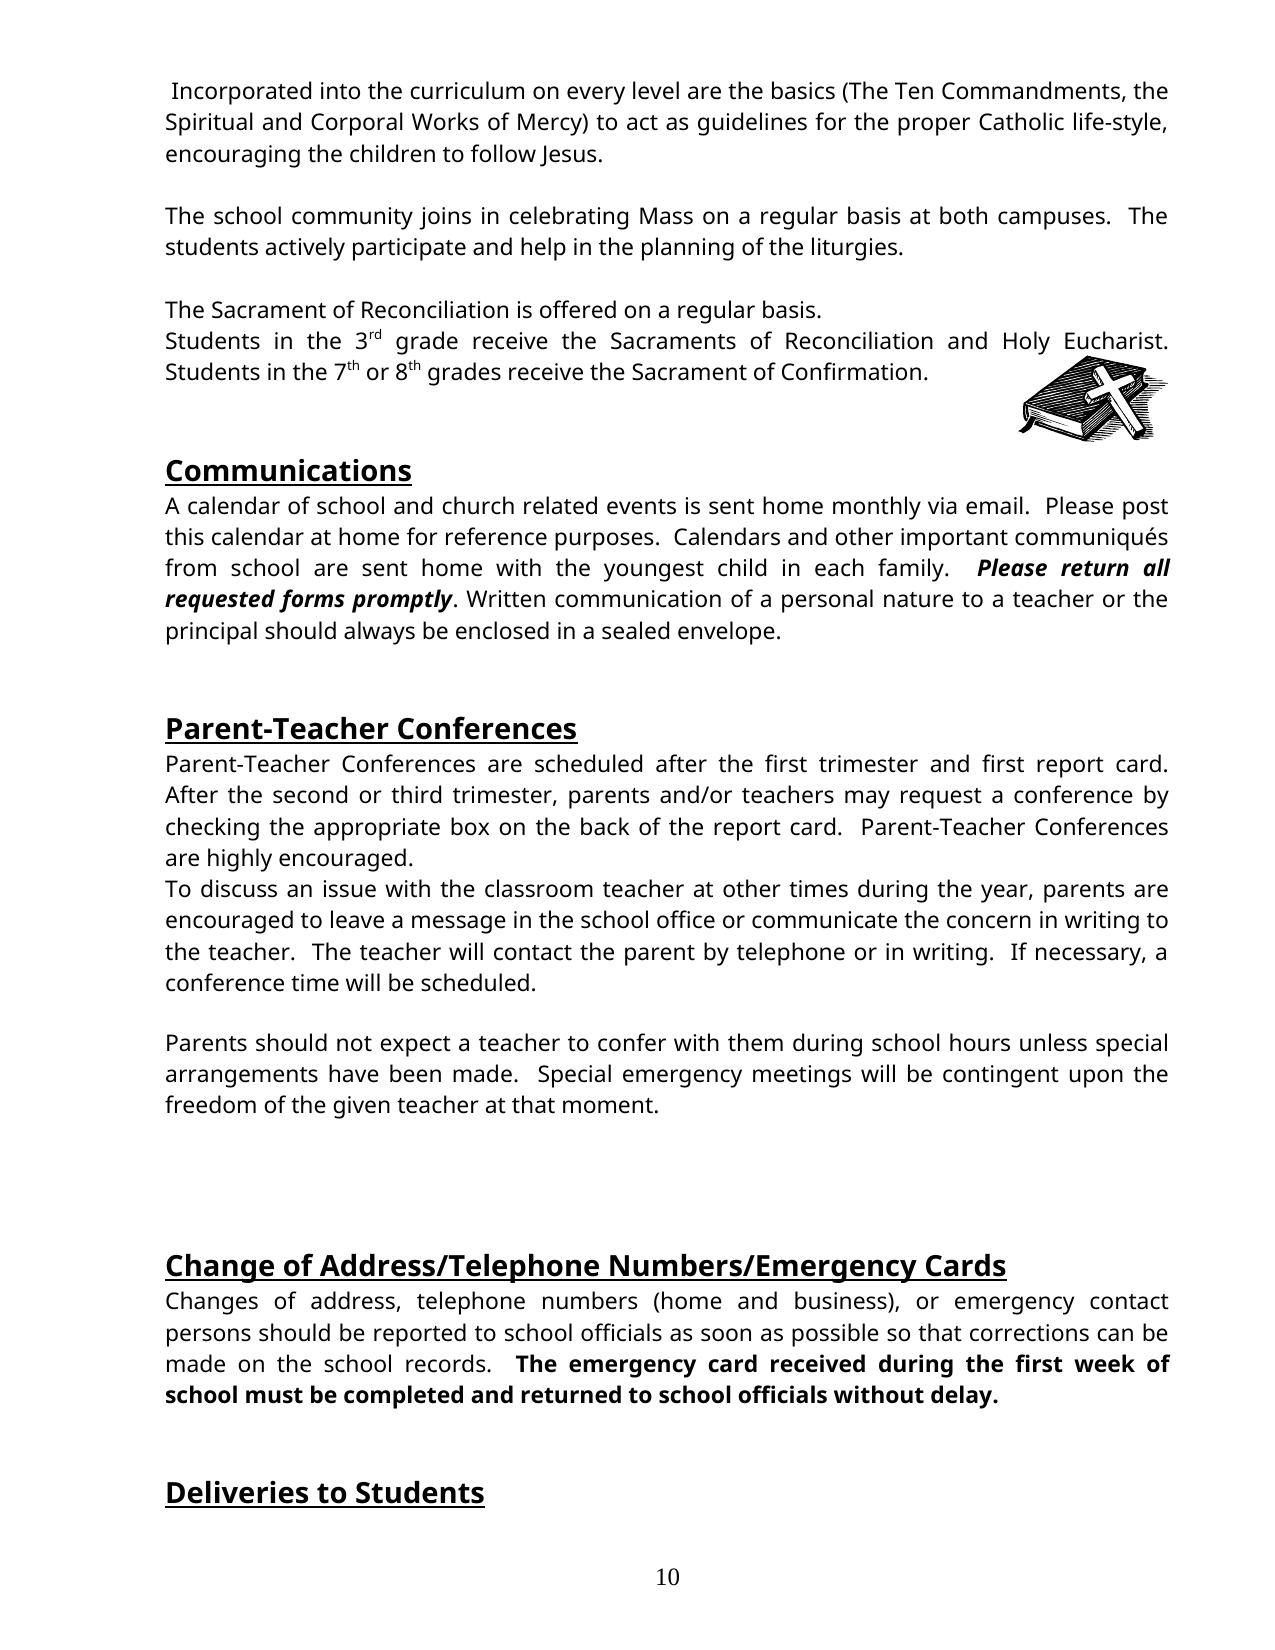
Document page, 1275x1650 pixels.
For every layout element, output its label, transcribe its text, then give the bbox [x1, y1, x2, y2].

text Change of Address/Telephone Numbers/Emergency Cards [165, 1246, 1170, 1285]
text The school community joins in celebrating Mass on a regular basis at both campuses. The students actively participate and help in the planning of the liturgies. [165, 200, 1170, 262]
text Parent-Teacher Conferences [165, 708, 1170, 748]
text The Sacrament of Reconciliation is offered on a regular basis. [165, 294, 1170, 325]
text To discuss an issue with the classroom teacher at other times during the year, parents are encouraged to leave a message in the school office or communicate the concern in writing to the teacher. The teacher will contact the parent by telephone or in writing. If necessary, a conference time will be scheduled. [165, 873, 1170, 998]
text Parents should not expect a teacher to confer with them during school hours unless special arrangements have been made. Special emergency meetings will be contingent upon the freedom of the given teacher at that moment. [165, 1027, 1170, 1121]
text A calendar of school and church related events is sent home monthly via email. Please post this calendar at home for reference purposes. Calendars and other important communiqués from school are sent home with the youngest child in each family. Please return all requested forms promptly. Written communication of a personal nature to a teacher or the principal should always be enclosed in a sealed envelope. [165, 490, 1170, 646]
text Deliveries to Students [165, 1473, 1170, 1512]
text Students in the 3rd grade receive the Sacraments of Reconciliation and Holy Eucharist. Students in the 7th or 8th grades receive the Sacrament of Confirmation. [165, 325, 1170, 387]
text Changes of address, telephone numbers (home and business), or emergency contact persons should be reported to school officials as soon as possible so that corrections can be made on the school records. The emergency card received during the first week of school must be completed and returned to school officials without delay. [165, 1285, 1170, 1410]
text Parent-Teacher Conferences are scheduled after the first trimester and first report card. After the second or third trimester, parents and/or teachers may request a conference by checking the appropriate box on the back of the report card. Parent-Teacher Conferences are highly encouraged. [165, 748, 1170, 873]
text Incorporated into the curriculum on every level are the basics (The Ten Commandments, the Spiritual and Corporal Works of Mercy) to act as guidelines for the proper Catholic life-style, encouraging the children to follow Jesus. [165, 75, 1170, 169]
text Communications [165, 450, 1170, 490]
